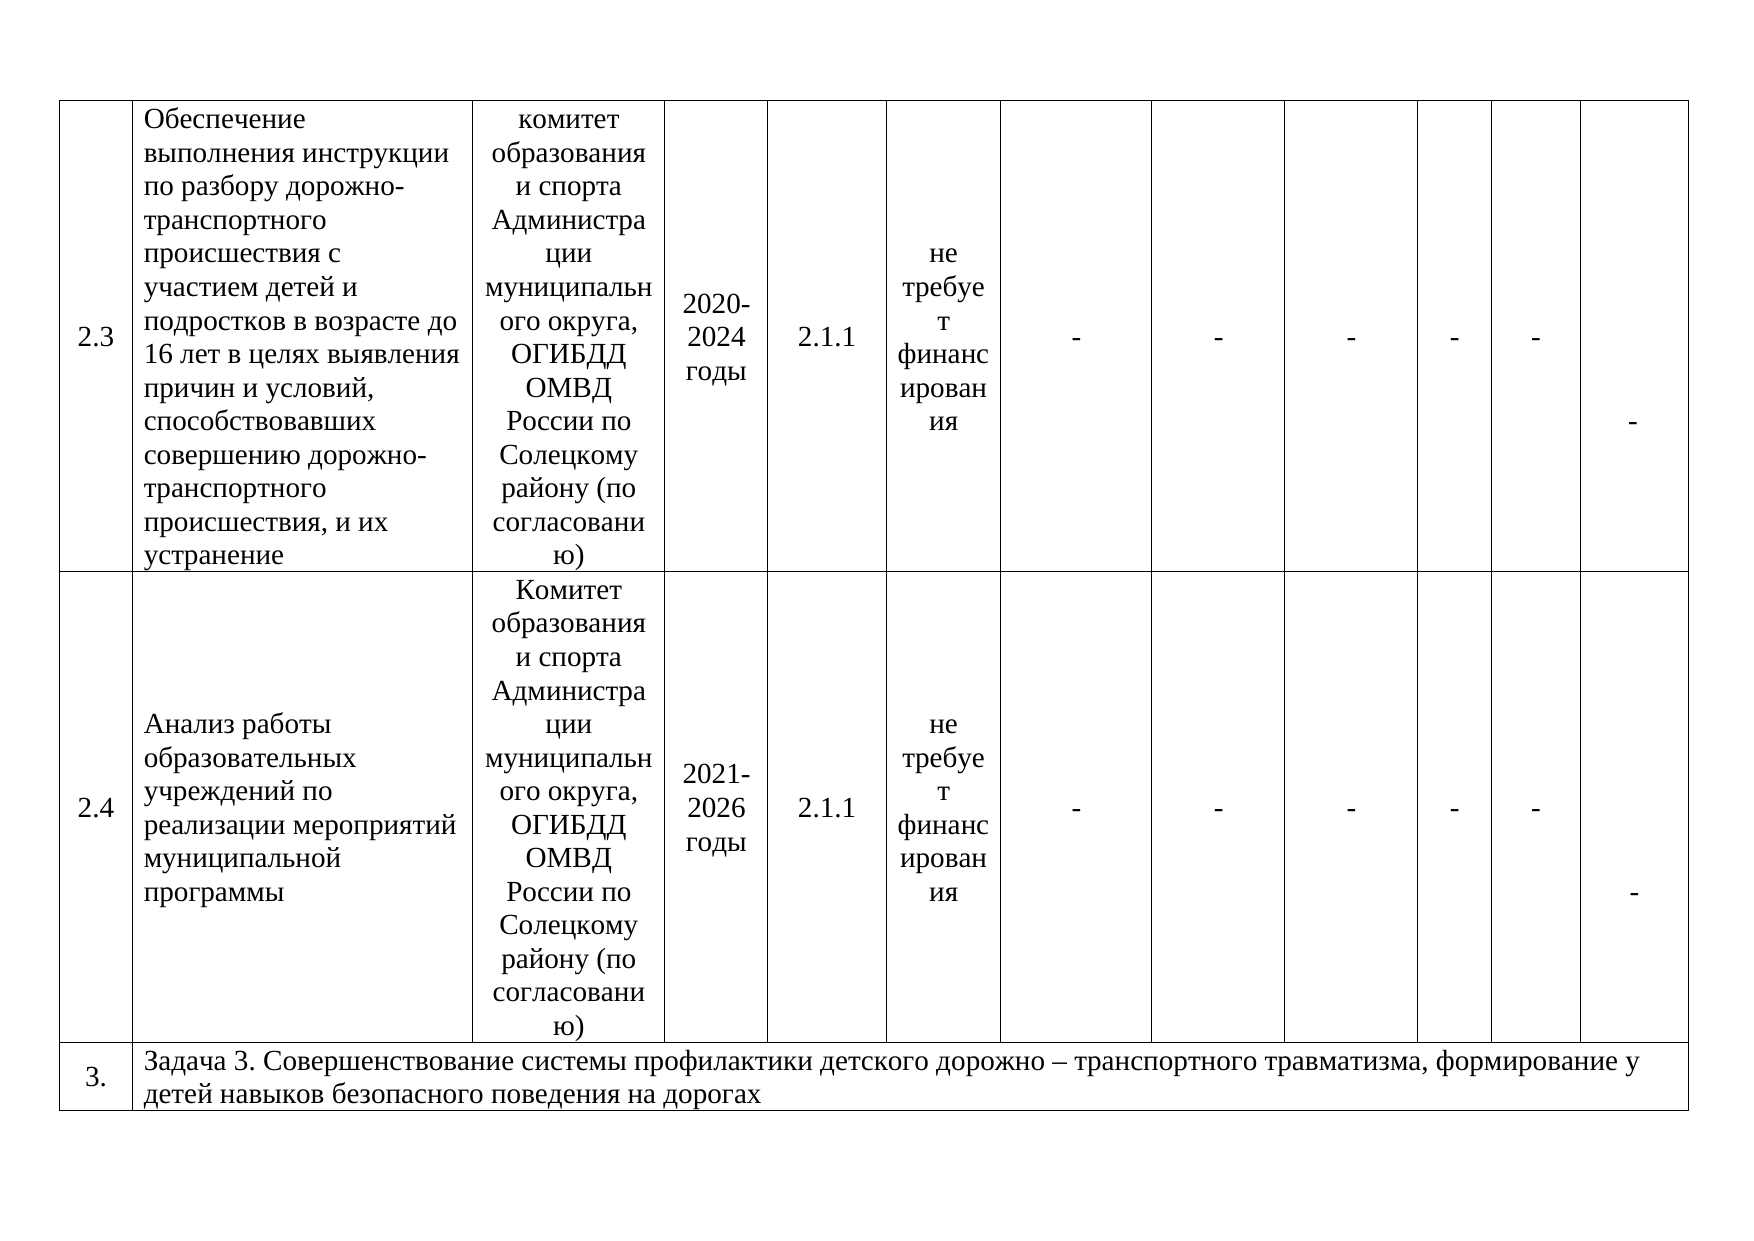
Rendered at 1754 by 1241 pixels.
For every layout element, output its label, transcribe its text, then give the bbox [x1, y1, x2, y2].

table_cell 3. [60, 1043, 132, 1110]
table_cell Обеспечение выполнения инструкции по разбору дорожно-транспортного происшествия с участием детей и подростков в возрасте до 16 лет в целях выявления причин и условий, способствовавших совершению дорожно-транспортного происшествия, и их устранение [133, 101, 472, 571]
table_cell 2020-2024 годы [665, 101, 767, 571]
table_cell 2.1.1 [768, 572, 886, 1042]
table_cell не требует финансирования [887, 572, 1000, 1042]
table_cell - [1152, 572, 1284, 1042]
table_cell - [1418, 101, 1491, 571]
table_cell - [1152, 101, 1284, 571]
table_cell комитет образования и спорта Администрации муниципального округа, ОГИБДД ОМВД России по Солецкому району (по согласованию) [473, 101, 664, 571]
table_cell - [1001, 572, 1151, 1042]
table_cell - [1285, 572, 1417, 1042]
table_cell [887, 101, 1000, 571]
table_cell - [1581, 101, 1688, 571]
table_cell 2.1.1 [768, 101, 886, 571]
table_cell Анализ работы образовательных учреждений по реализации мероприятий муниципальной программы [133, 572, 472, 1042]
table_cell - [1492, 101, 1580, 571]
table_cell - [1492, 572, 1580, 1042]
table_cell 2021-2026 годы [665, 572, 767, 1042]
table_cell - [1418, 572, 1491, 1042]
table_cell Комитет образования и спорта Администрации муниципального округа, ОГИБДД ОМВД России по Солецкому району (по согласованию) [473, 572, 664, 1042]
table_cell 2.3 [60, 101, 132, 571]
table_cell 2.4 [60, 572, 132, 1042]
table_cell - [1581, 572, 1688, 1042]
table_cell Задача 3. Совершенствование системы профилактики детского дорожно – транспортного травматизма, формирование у детей навыков безопасного поведения на дорогах [133, 1043, 1688, 1110]
table_cell - [1001, 101, 1151, 571]
table_cell - [1285, 101, 1417, 571]
